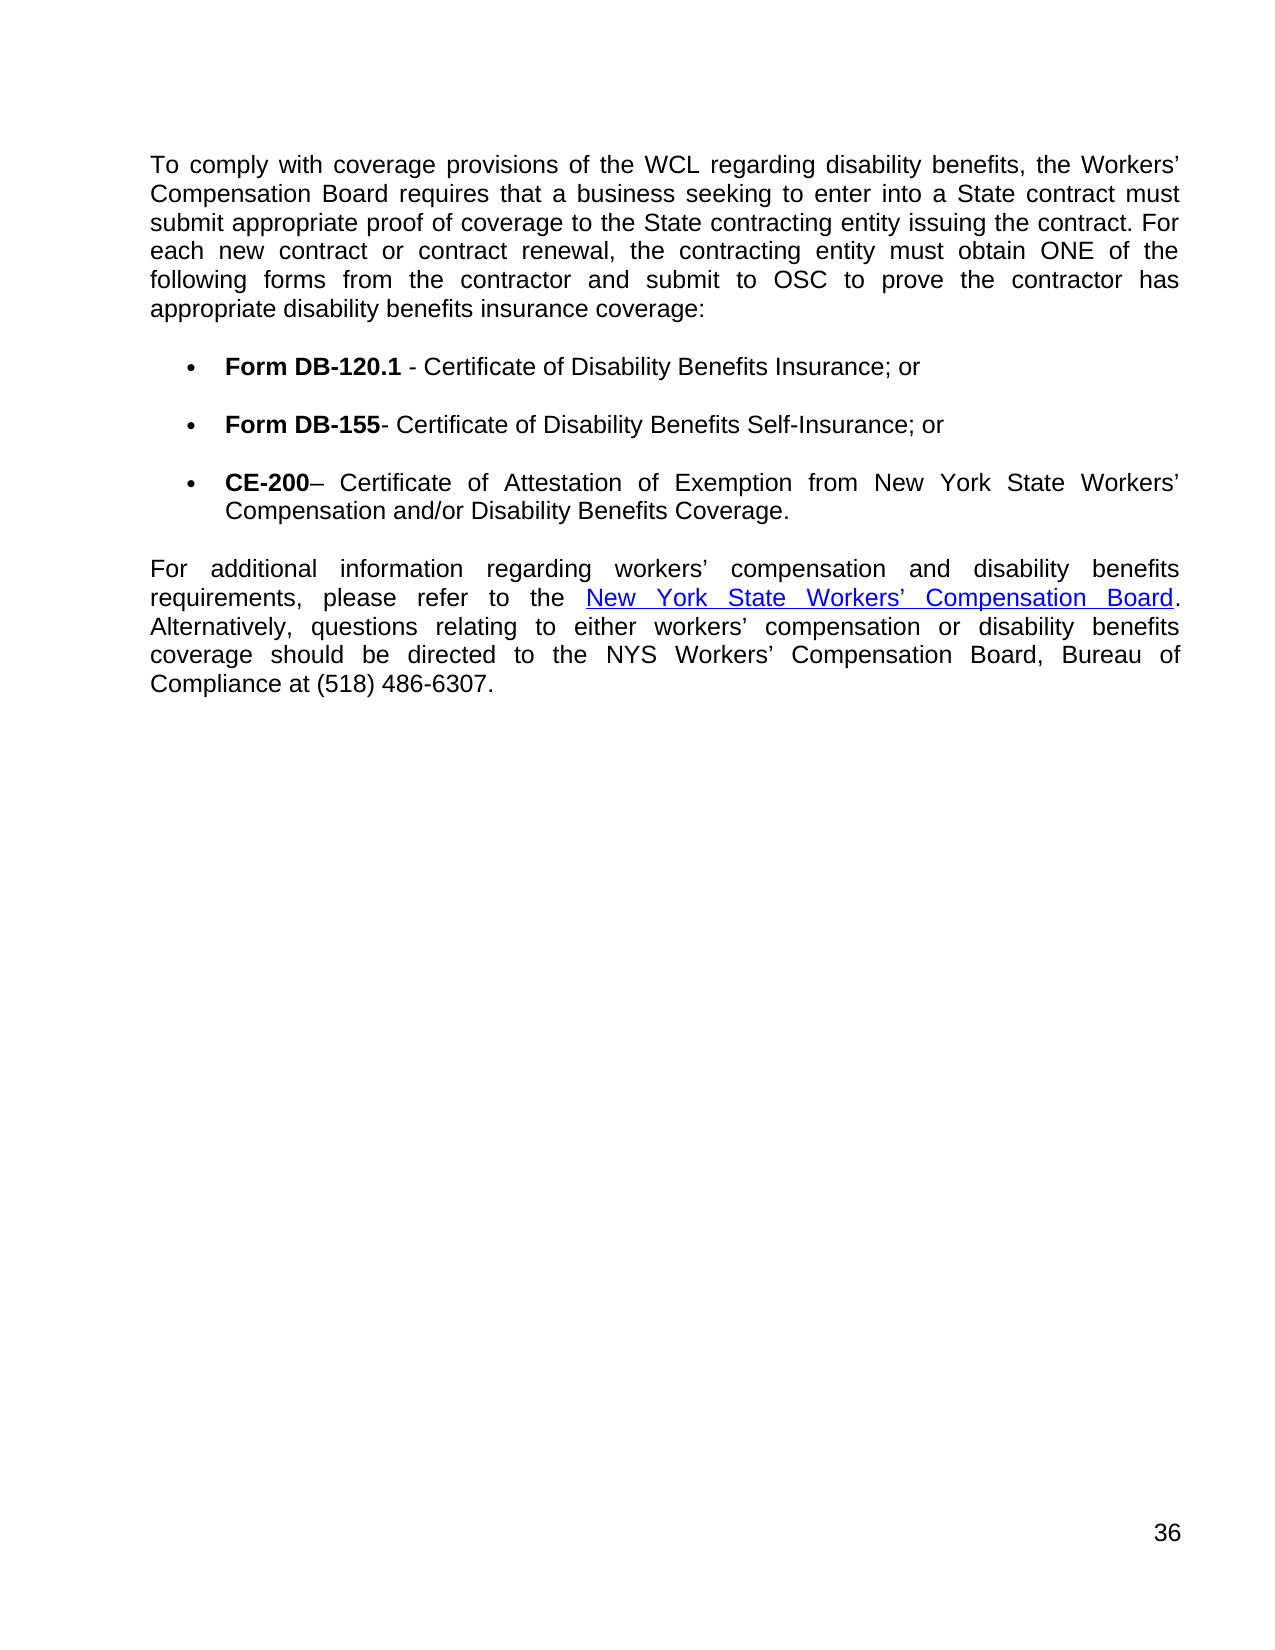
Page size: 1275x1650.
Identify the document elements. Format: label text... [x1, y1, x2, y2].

list CE-200– Certificate of Attestation of Exemption from New York State Workers’ Compensation and/or Disability Benefits Coverage. [187, 467, 1181, 525]
list Form DB-155- Certificate of Disability Benefits Self-Insurance; or [187, 409, 1181, 438]
text For additional information regarding workers’ compensation and disability benefits requirements, please refer to the New York State Workers’ Compensation Board. Alternatively, questions relating to either workers’ compensation or disability benefits coverage should be directed to the NYS Workers’ Compensation Board, Bureau of Compliance at (518) 486-6307. [150, 554, 1181, 698]
text To comply with coverage provisions of the WCL regarding disability benefits, the Workers’ Compensation Board requires that a business seeking to enter into a State contract must submit appropriate proof of coverage to the State contracting entity issuing the contract. For each new contract or contract renewal, the contracting entity must obtain ONE of the following forms from the contractor and submit to OSC to prove the contractor has appropriate disability benefits insurance coverage: [150, 150, 1181, 322]
list Form DB-120.1 - Certificate of Disability Benefits Insurance; or [187, 352, 1181, 380]
